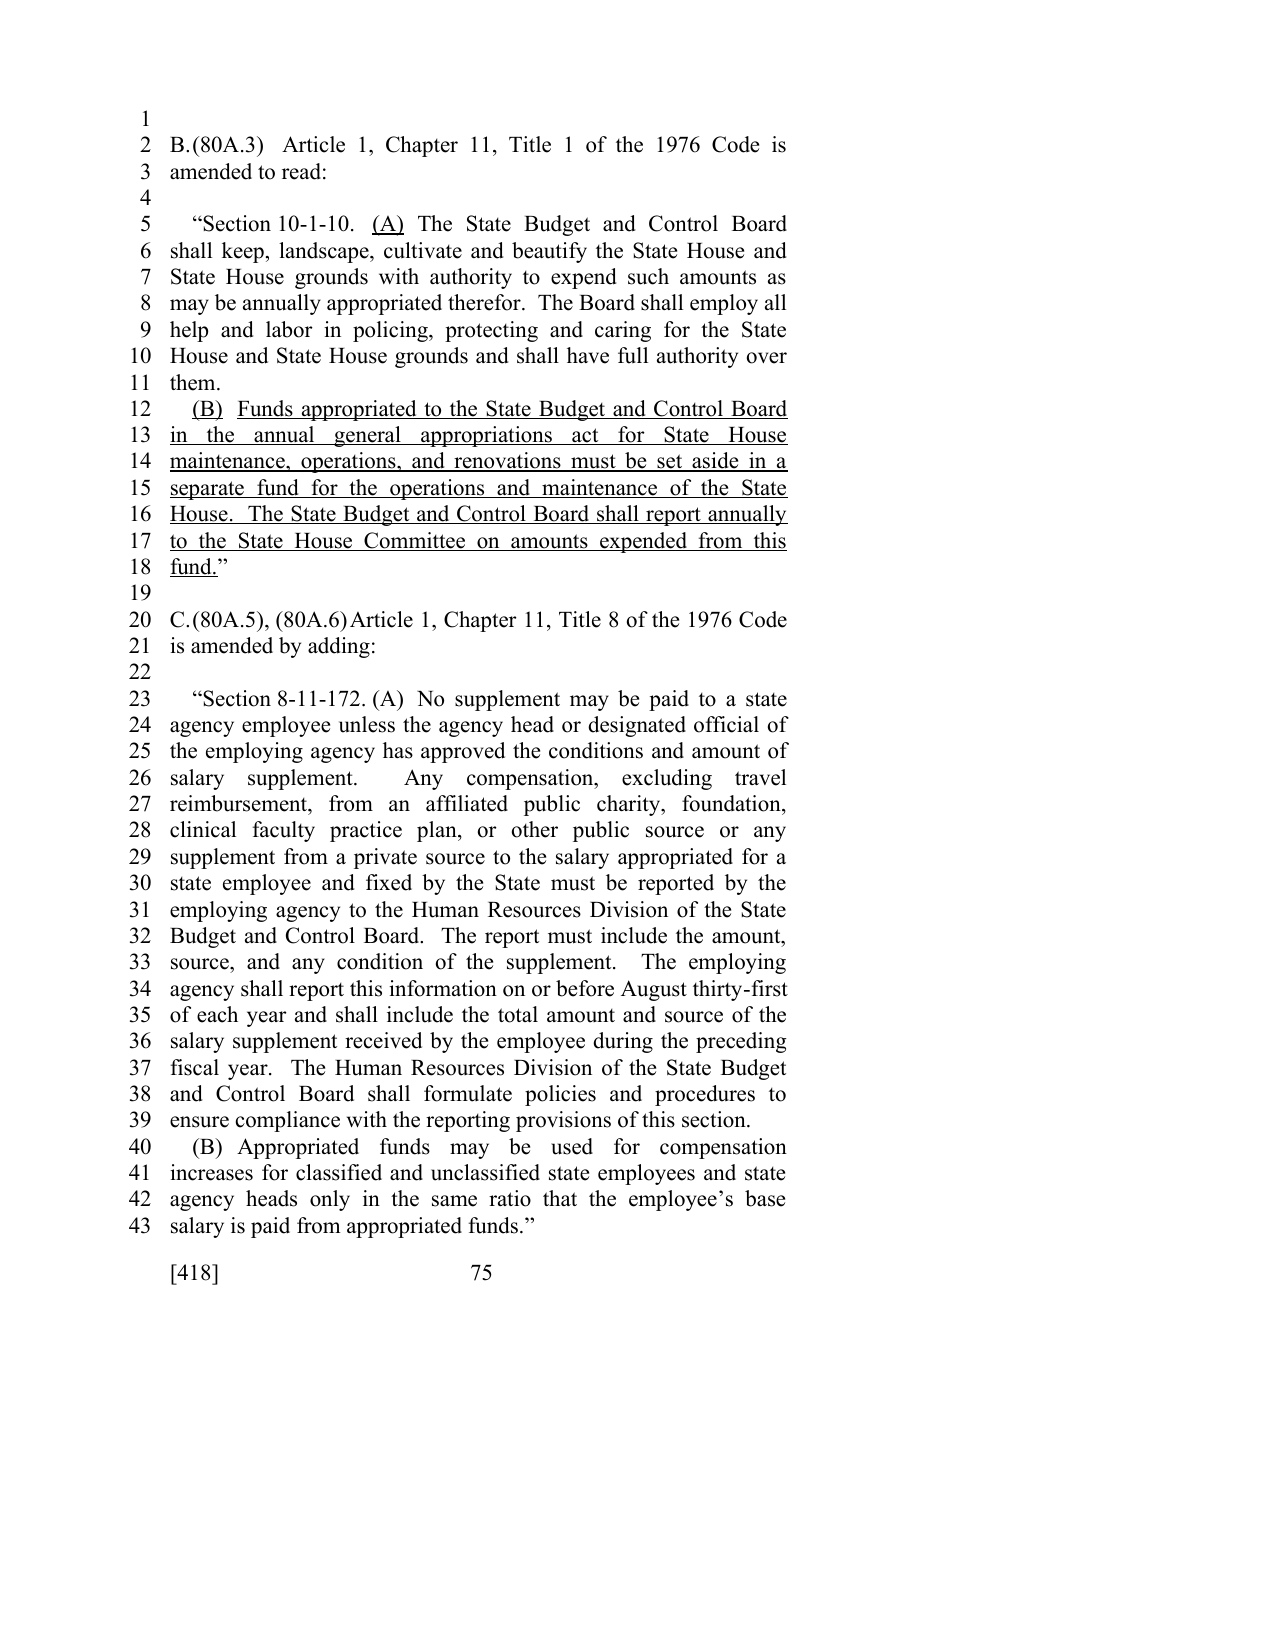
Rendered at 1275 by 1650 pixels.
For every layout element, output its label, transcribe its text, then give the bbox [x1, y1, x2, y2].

text B. (80A.3) Article 1, Chapter 11, Title 1 of the 1976 Code is amended to read: [169, 131, 787, 184]
text “Section 8-11-172. (A) No supplement may be paid to a state agency employee unless the agency head or designated official of the employing agency has approved the conditions and amount of salary supplement. Any compensation, excluding travel reimbursement, from an affiliated public charity, foundation, clinical faculty practice plan, or other public source or any supplement from a private source to the salary appropriated for a state employee and fixed by the State must be reported by the employing agency to the Human Resources Division of the State Budget and Control Board. The report must include the amount, source, and any condition of the supplement. The employing agency shall report this information on or before August thirty-first of each year and shall include the total amount and source of the salary supplement received by the employee during the preceding fiscal year. The Human Resources Division of the State Budget and Control Board shall formulate policies and procedures to ensure compliance with the reporting provisions of this section. [169, 685, 787, 1133]
text (B) Appropriated funds may be used for compensation increases for classified and unclassified state employees and state agency heads only in the same ratio that the employee’s base salary is paid from appropriated funds.” [169, 1133, 787, 1238]
text (B) Funds appropriated to the State Budget and Control Board in the annual general appropriations act for State House maintenance, operations, and renovations must be set aside in a separate fund for the operations and maintenance of the State House. The State Budget and Control Board shall report annually to the State House Committee on amounts expended from this fund.” [169, 395, 787, 444]
text “Section 10-1-10. (A) The State Budget and Control Board shall keep, landscape, cultivate and beautify the State House and State House grounds with authority to expend such amounts as may be annually appropriated therefor. The Board shall employ all help and labor in policing, protecting and caring for the State House and State House grounds and shall have full authority over them. [169, 210, 787, 395]
text C. (80A.5), (80A.6) Article 1, Chapter 11, Title 8 of the 1976 Code is amended by adding: [169, 606, 787, 658]
